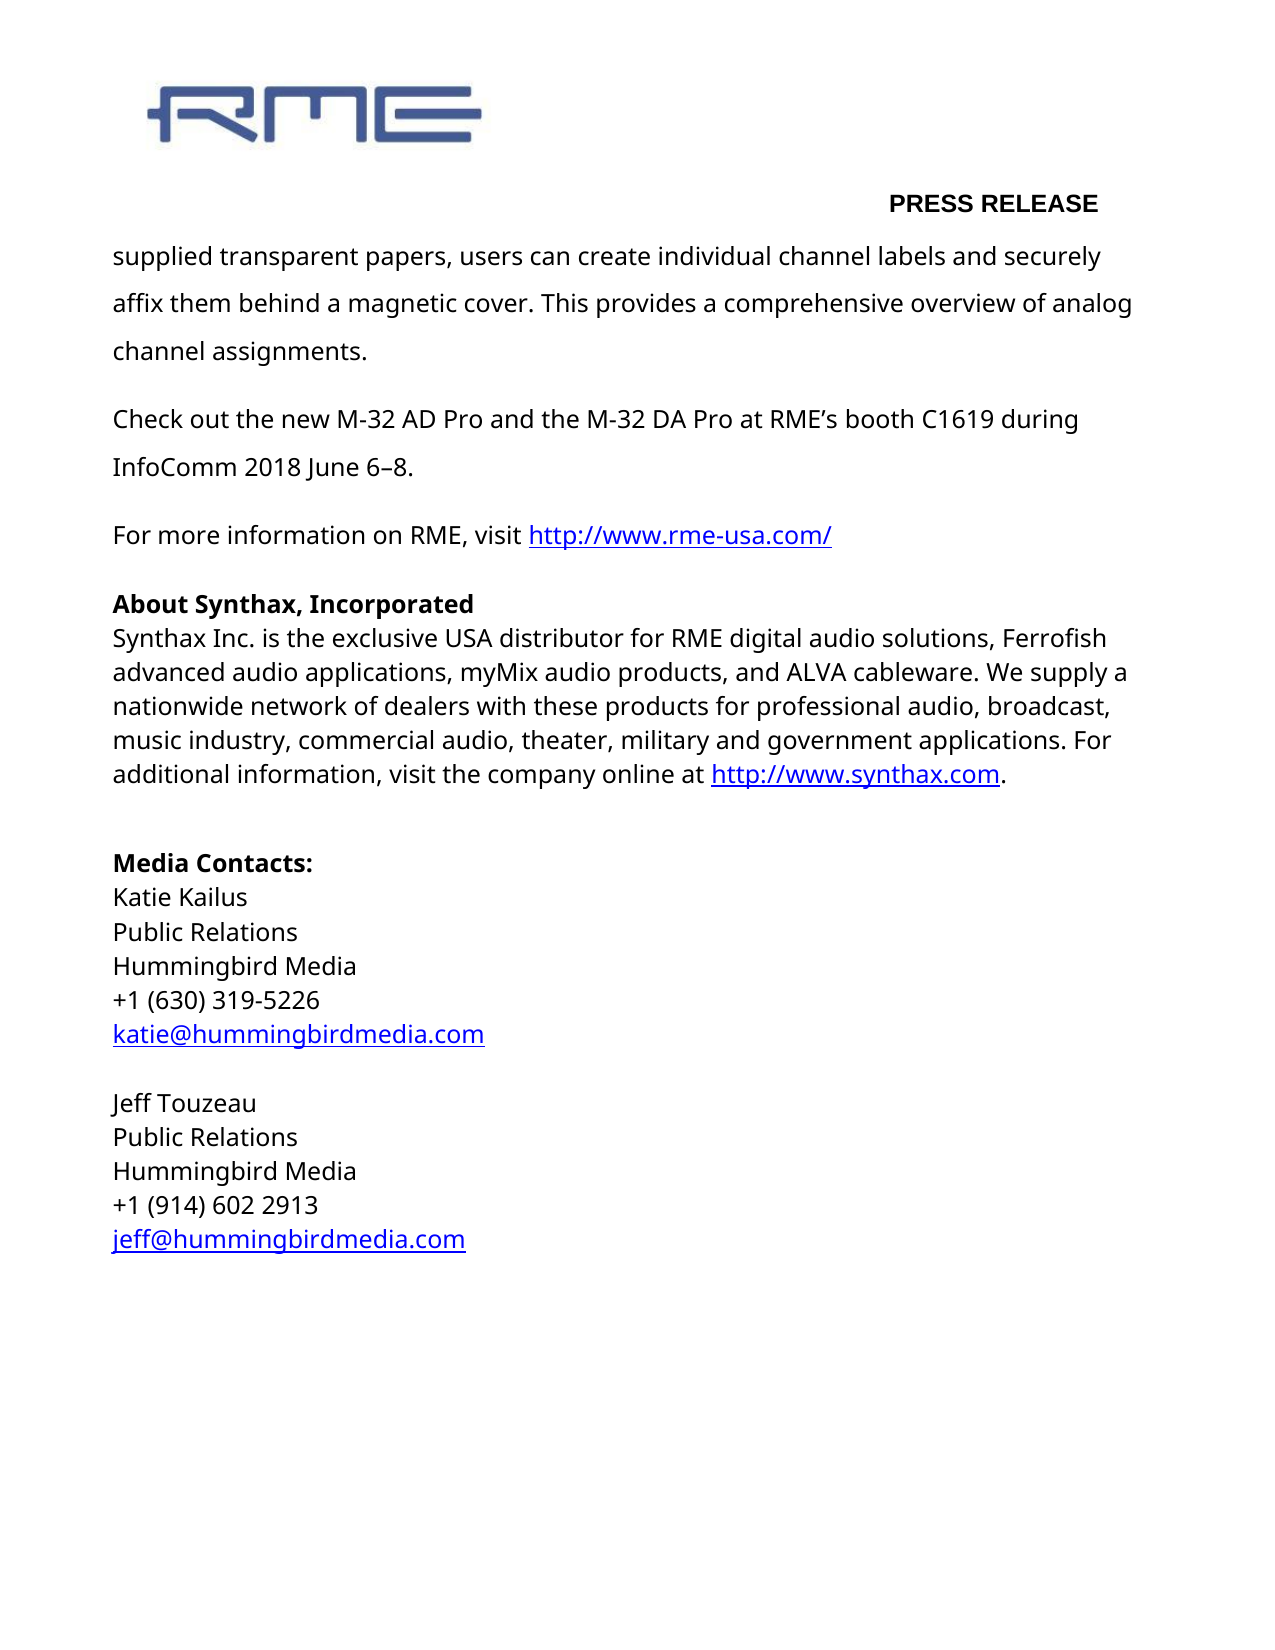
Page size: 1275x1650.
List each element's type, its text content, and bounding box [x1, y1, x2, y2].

text For more information on RME, visit http://www.rme-usa.com/ [112, 518, 1153, 552]
picture [112, 46, 524, 189]
text Hummingbird Media [112, 1154, 1153, 1188]
text Public Relations [112, 914, 1153, 948]
text Hummingbird Media [112, 948, 1153, 982]
text katie@hummingbirdmedia.com [112, 1017, 1153, 1051]
text jeff@hummingbirdmedia.com [112, 1222, 1153, 1256]
text Media Contacts: [112, 846, 1153, 880]
text Katie Kailus [112, 880, 1153, 914]
text Jeff Touzeau [112, 1085, 1153, 1119]
text About Synthax, Incorporated Synthax Inc. is the exclusive USA distributor for RME digital audio solutions, Ferrofish advanced audio applications, myMix audio products, and ALVA cableware. We supply a nationwide network of dealers with these products for professional audio, broadcast, music industry, commercial audio, theater, military and government applications. For additional information, visit the company online at http://www.synthax.com. [112, 586, 1153, 791]
text +1 (914) 602 2913 [112, 1188, 1153, 1222]
text Check out the new M-32 AD Pro and the M-32 DA Pro at RME’s booth C1619 during InfoComm 2018 June 6–8. [112, 402, 1153, 483]
text +1 (630) 319-5226 [112, 982, 1153, 1017]
text Public Relations [112, 1119, 1153, 1153]
